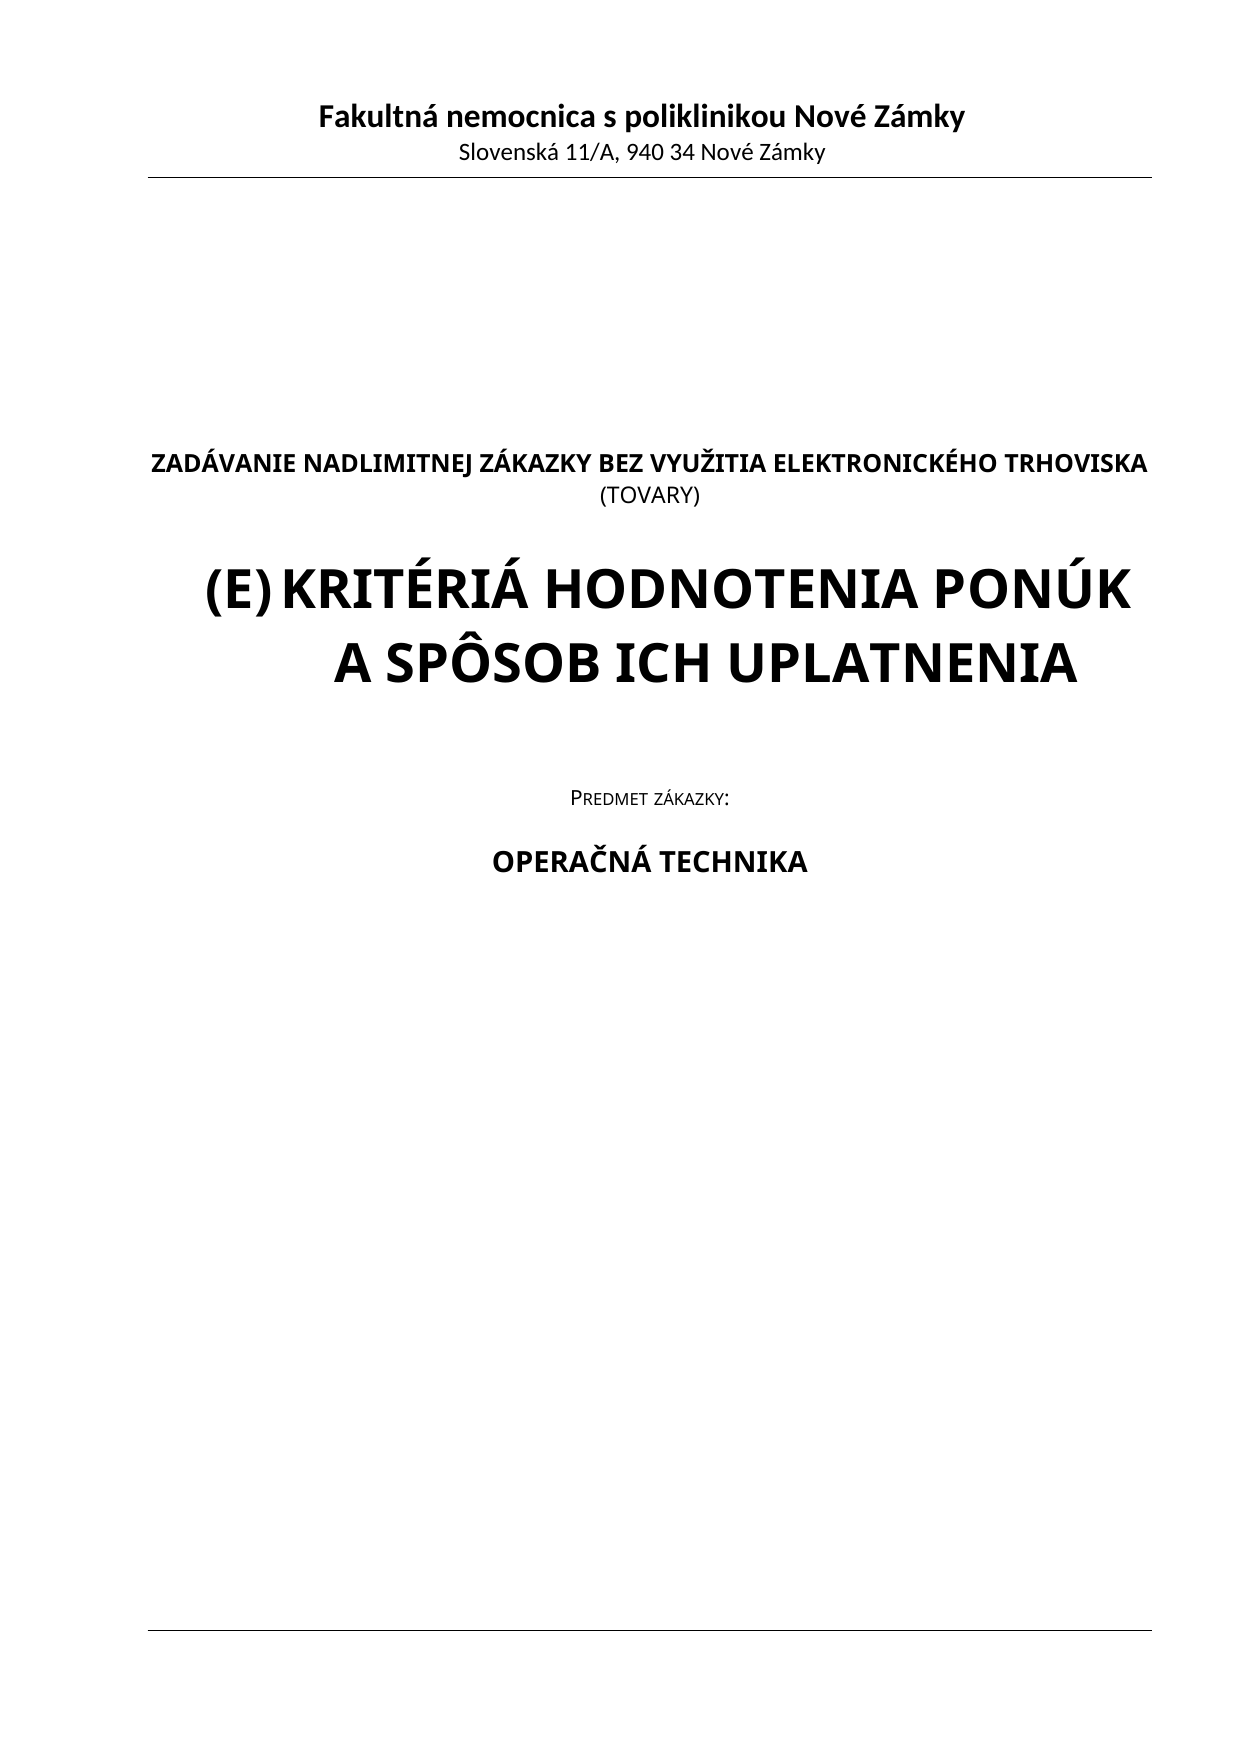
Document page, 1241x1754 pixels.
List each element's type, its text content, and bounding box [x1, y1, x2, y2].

text Operačná technika [148, 842, 1152, 881]
text Predmet zákazky: [148, 783, 1152, 812]
text ZADÁVANIE NADLIMITNEJ ZÁKAZKY BEZ VYUŽITIA ELEKTRONICKÉHO TRHOVISKA [148, 445, 1152, 479]
list Kritériá hodnotenia ponúk a spôsob ich uplatnenia [185, 550, 1152, 698]
text (TOVARY) [148, 479, 1152, 511]
